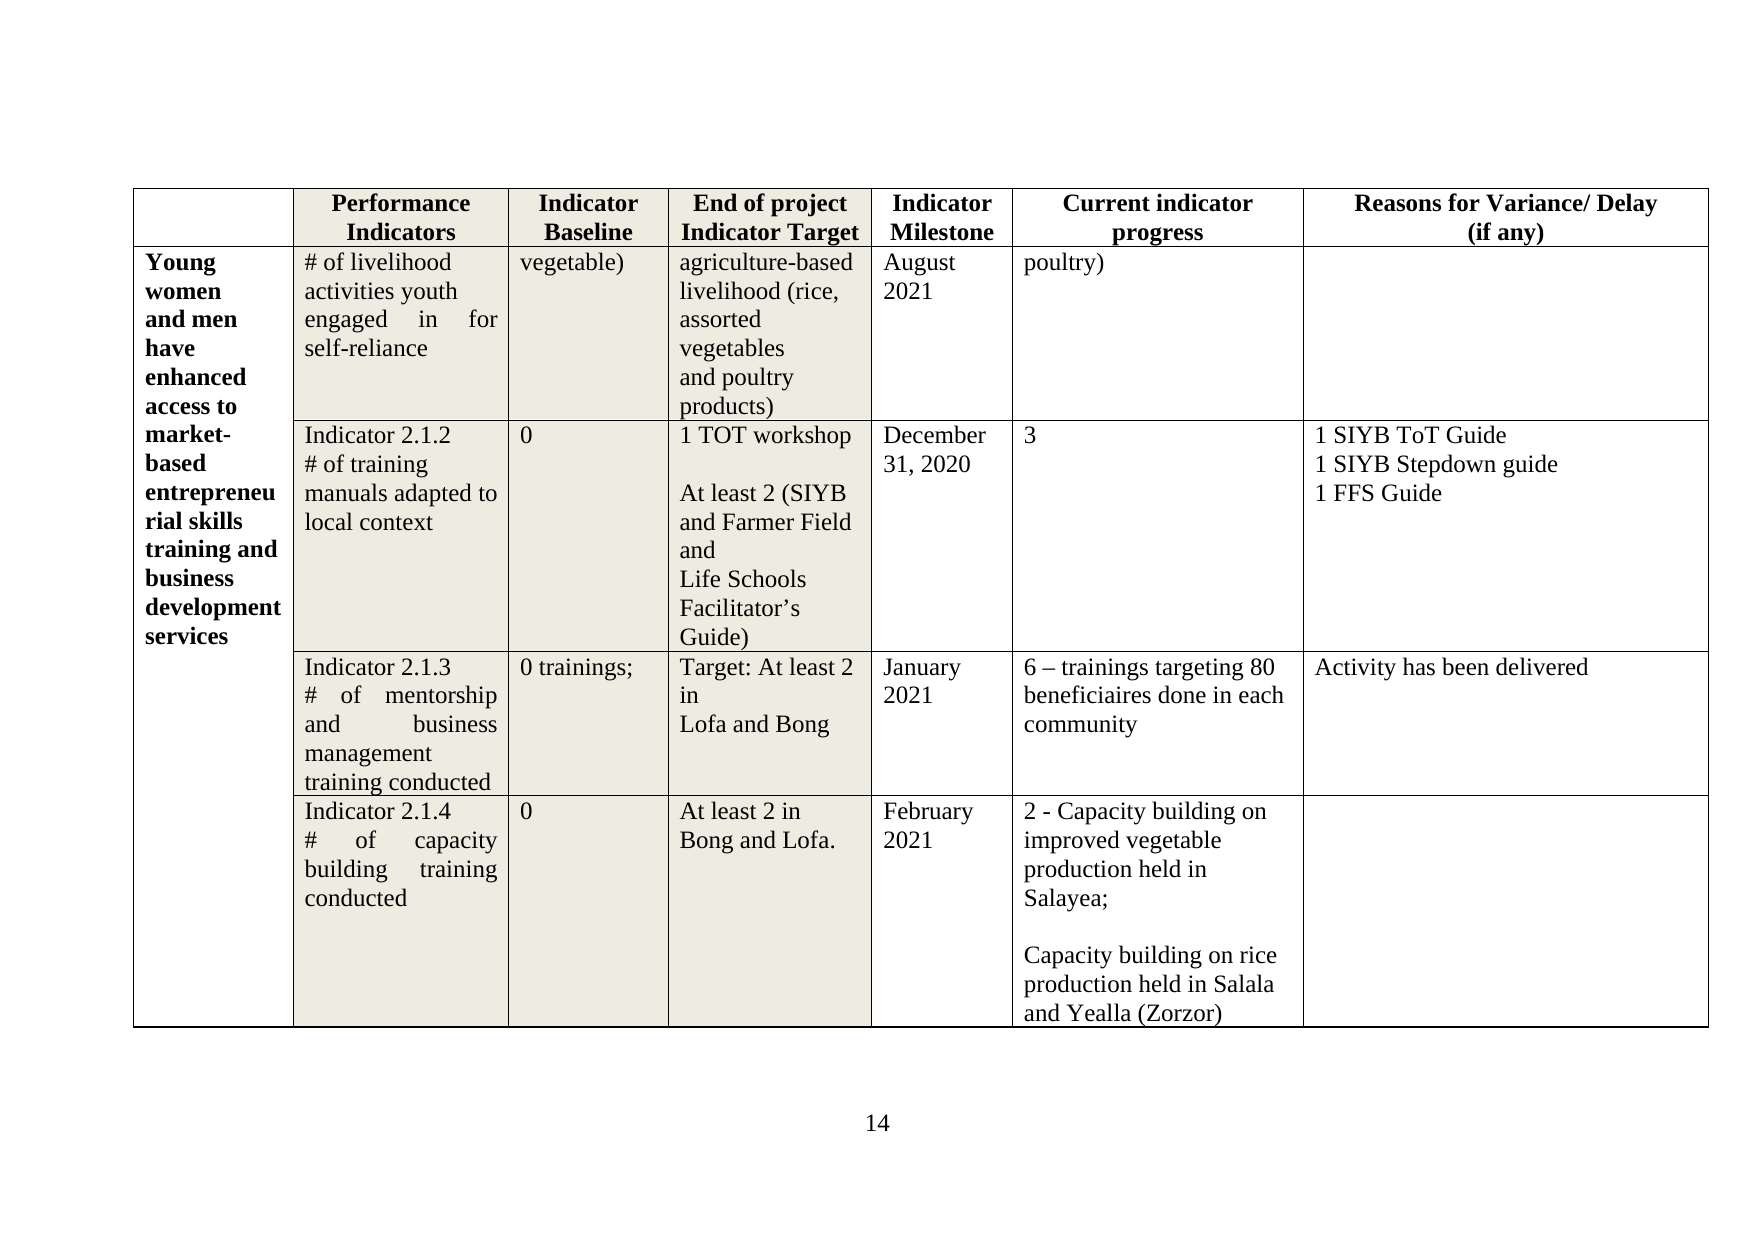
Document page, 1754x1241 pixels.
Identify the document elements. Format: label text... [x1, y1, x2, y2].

table_cell Target: At least 2 in Lofa and Bong [669, 652, 871, 795]
table_cell 3 (rice,vegetable and poultry) [1013, 247, 1303, 419]
table_header End of project Indicator Target [669, 189, 871, 246]
table_cell Indicator 2.1.3 # of mentorship and business management training conducted [294, 652, 508, 795]
table_cell At least three agriculture-based livelihood (rice, assorted vegetables and poultry products) [669, 247, 871, 419]
table_cell 6 – trainings targeting 80 beneficiaires done in each community [1013, 652, 1303, 795]
table_cell [1304, 796, 1708, 1026]
table_header Indicator Baseline [509, 189, 668, 246]
table_cell Indicator 2.1.1 # of livelihood activities youth engaged in for self-reliance [294, 247, 508, 419]
table_header Reasons for Variance/ Delay (if any) [1304, 189, 1708, 246]
table_header Indicator Milestone [872, 189, 1012, 246]
table_cell 1 TOT workshop At least 2 (SIYB and Farmer Field and Life Schools Facilitator’s Guide) [669, 421, 871, 651]
table_cell 2 (rice and vegetable) [509, 247, 668, 419]
table_cell Output 2.1 Young women and men have enhanced access to market-based entrepreneurial skills training and business development services [134, 247, 293, 1026]
table_header Performance Indicators [294, 189, 508, 246]
table_header Current indicator progress [1013, 189, 1303, 246]
table_cell Activity has been delivered [1304, 652, 1708, 795]
table_cell February 2021 [872, 796, 1012, 1026]
table_cell 0 [509, 796, 668, 1026]
table_cell At least 2 in Bong and Lofa. [669, 796, 871, 1026]
table_cell 0 [509, 421, 668, 651]
table_cell January 2021 [872, 652, 1012, 795]
table_cell 1 SIYB ToT Guide 1 SIYB Stepdown guide 1 FFS Guide [1304, 421, 1708, 651]
table_cell [1304, 247, 1708, 419]
table_cell 0 trainings; [509, 652, 668, 795]
table_cell February/August 2021 [872, 247, 1012, 419]
table_cell December 31, 2020 [872, 421, 1012, 651]
table_cell Indicator 2.1.4 # of capacity building training conducted [294, 796, 508, 1026]
table_header [134, 189, 293, 246]
table_cell 3 [1013, 421, 1303, 651]
table_cell Indicator 2.1.2 # of training manuals adapted to local context [294, 421, 508, 651]
